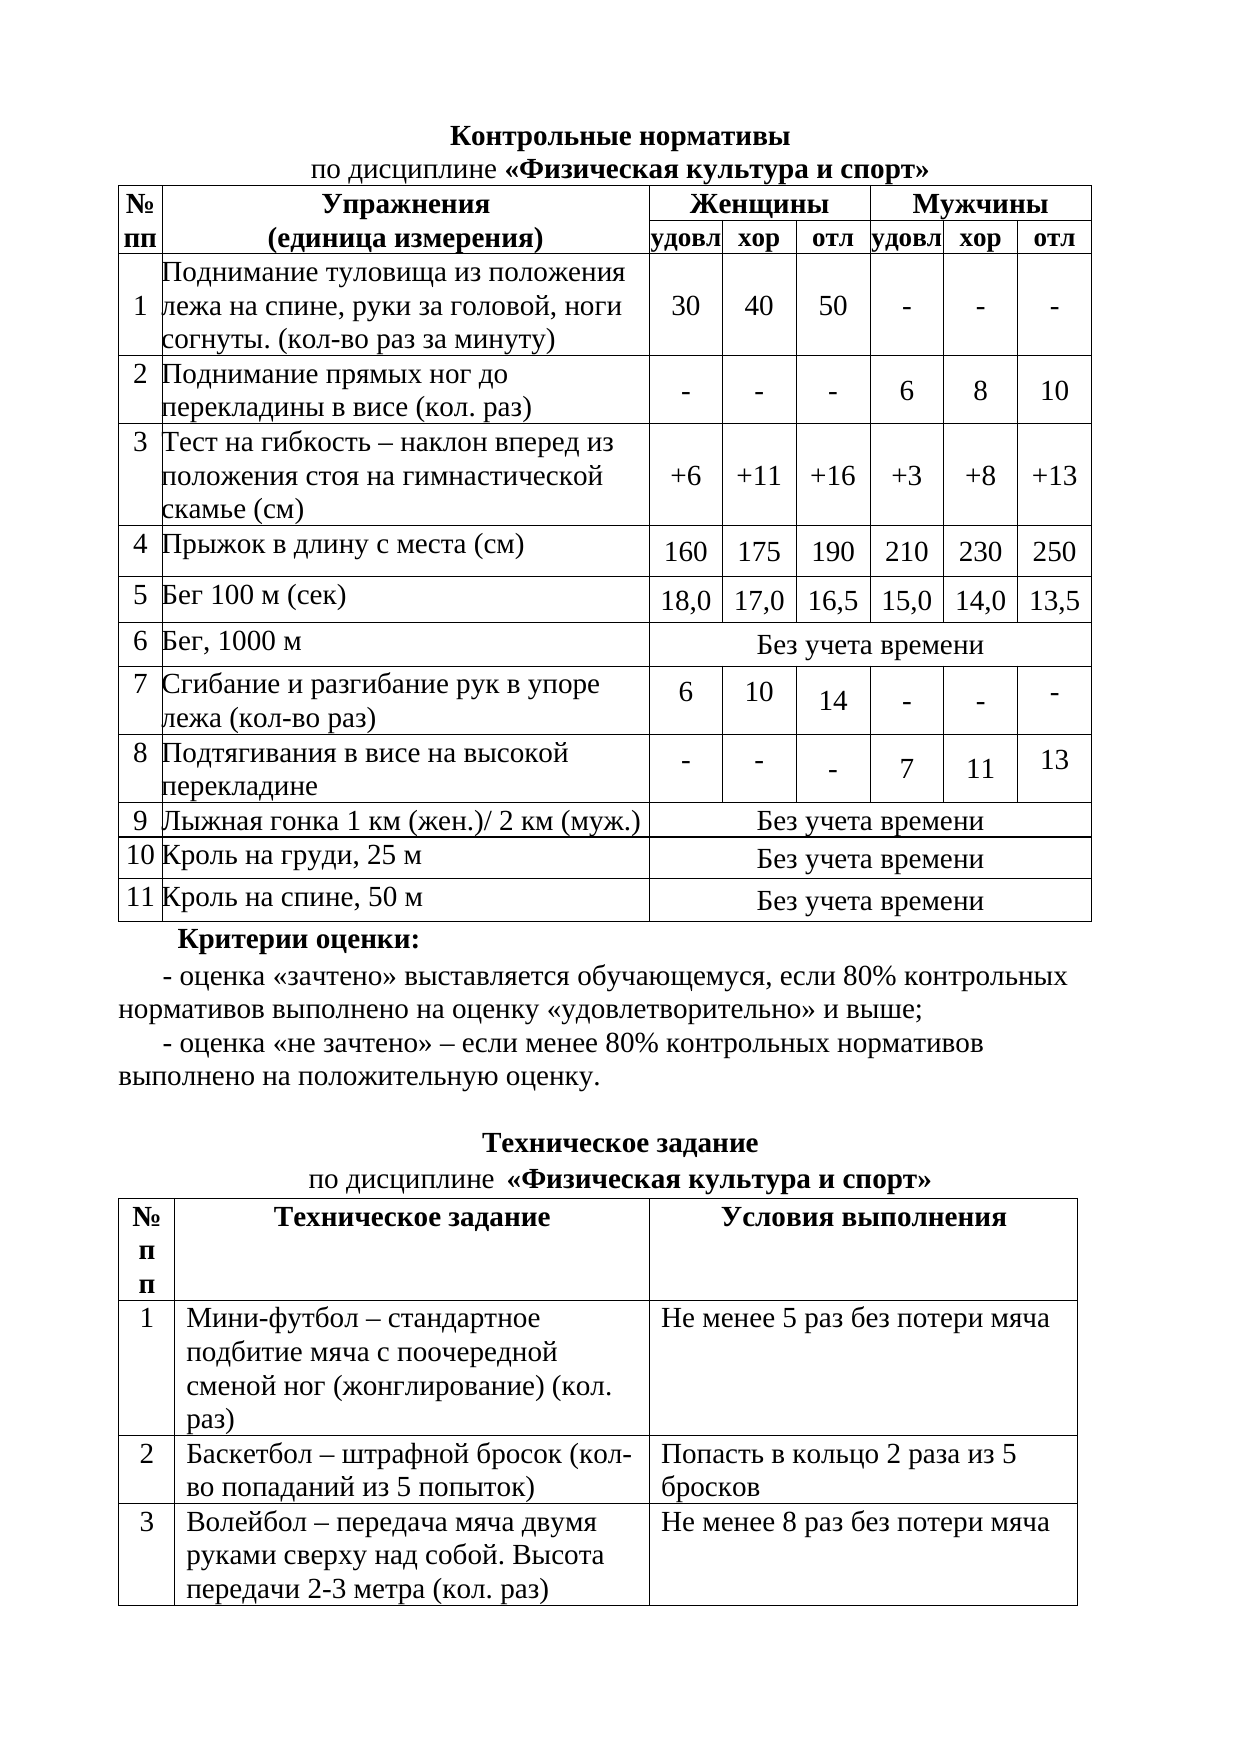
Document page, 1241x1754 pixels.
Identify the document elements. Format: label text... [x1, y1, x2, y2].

table_header Мужчины [871, 186, 1091, 220]
table_cell 40 [723, 254, 796, 355]
text по дисциплине «Физическая культура и спорт» [118, 152, 1122, 185]
table_cell Попасть в кольцо 2 раза из 5 бросков [650, 1436, 1077, 1503]
text по дисциплине «Физическая культура и спорт» [118, 1162, 1122, 1195]
table_cell Подтягивания в висе на высокой перекладине [163, 735, 649, 802]
table_cell Бег, 1000 м [163, 623, 649, 666]
table_cell 13 [1018, 735, 1091, 802]
table_cell 7 [119, 667, 162, 734]
table_cell Прыжок в длину с места (см) [163, 526, 649, 576]
table_header Упражнения (единица измерения) [163, 186, 649, 253]
table_cell Не менее 5 раз без потери мяча [650, 1301, 1077, 1435]
table_cell 5 [119, 577, 162, 622]
table_cell 1 [119, 254, 162, 355]
table_cell - [944, 667, 1017, 734]
table_cell 3 [119, 1504, 174, 1604]
table_cell отл [1018, 221, 1091, 253]
table_cell - [944, 254, 1017, 355]
table_cell 2 [119, 356, 162, 423]
table_cell 11 [944, 735, 1017, 802]
table_cell - [871, 667, 943, 734]
table_cell +8 [944, 424, 1017, 525]
table_cell +13 [1018, 424, 1091, 525]
table_cell Мини-футбол – стандартное подбитие мяча с поочередной сменой ног (жонглирование) (кол. раз) [175, 1301, 649, 1435]
table_cell 10 [119, 838, 162, 878]
table_cell Кроль на спине, 50 м [163, 879, 649, 921]
table_cell 4 [119, 526, 162, 576]
table_cell - [650, 356, 722, 423]
table_cell - [1018, 254, 1091, 355]
table_cell - [1018, 667, 1091, 734]
table_cell 3 [119, 424, 162, 525]
table_cell удовл [871, 221, 943, 253]
table_cell 17,0 [723, 577, 796, 622]
table_cell Без учета времени [650, 838, 1091, 878]
table_cell 50 [797, 254, 870, 355]
table_cell Не менее 8 раз без потери мяча [650, 1504, 1077, 1604]
table_cell 30 [650, 254, 722, 355]
table_cell 210 [871, 526, 943, 576]
table_header № пп [119, 186, 162, 253]
table_cell Сгибание и разгибание рук в упоре лежа (кол-во раз) [163, 667, 649, 734]
table_cell 14,0 [944, 577, 1017, 622]
table_cell 230 [944, 526, 1017, 576]
table_cell 16,5 [797, 577, 870, 622]
table_cell Волейбол – передача мяча двумя руками сверху над собой. Высота передачи 2-3 метра (кол. раз) [175, 1504, 649, 1604]
table_cell 18,0 [650, 577, 722, 622]
table_cell хор [944, 221, 1017, 253]
table_cell отл [797, 221, 870, 253]
table_cell 8 [944, 356, 1017, 423]
text Критерии оценки: [118, 922, 1122, 955]
table_cell - [650, 735, 722, 802]
table_cell 10 [723, 667, 796, 734]
table_cell +3 [871, 424, 943, 525]
table_cell 6 [871, 356, 943, 423]
table_cell +11 [723, 424, 796, 525]
text Техническое задание [118, 1126, 1122, 1159]
table_cell 11 [119, 879, 162, 921]
table_header Условия выполнения [650, 1199, 1077, 1299]
table_cell 190 [797, 526, 870, 576]
table_cell 175 [723, 526, 796, 576]
table_cell - [723, 356, 796, 423]
table_cell Бег 100 м (сек) [163, 577, 649, 622]
table_cell Тест на гибкость – наклон вперед из положения стоя на гимнастической скамье (см) [163, 424, 649, 525]
text - оценка «зачтено» выставляется обучающемуся, если 80% контрольных нормативов выполнено на оценку «удовлетворительно» и выше; [118, 958, 1122, 1025]
table_cell 13,5 [1018, 577, 1091, 622]
table_header № пп [119, 1199, 174, 1299]
table_cell Без учета времени [650, 803, 1091, 836]
table_cell 7 [871, 735, 943, 802]
table_cell Поднимание туловища из положения лежа на спине, руки за головой, ноги согнуты. (кол-во раз за минуту) [163, 254, 649, 355]
table_cell - [871, 254, 943, 355]
table_cell Баскетбол – штрафной бросок (кол-во попаданий из 5 попыток) [175, 1436, 649, 1503]
table_cell 14 [797, 667, 870, 734]
table_cell 15,0 [871, 577, 943, 622]
table_cell - [797, 735, 870, 802]
table_cell Кроль на груди, 25 м [163, 838, 649, 878]
table_cell удовл [650, 221, 722, 253]
table_cell 6 [650, 667, 722, 734]
table_cell 160 [650, 526, 722, 576]
table_cell Лыжная гонка 1 км (жен.)/ 2 км (муж.) [163, 803, 649, 836]
table_cell 2 [119, 1436, 174, 1503]
table_cell - [723, 735, 796, 802]
table_cell 10 [1018, 356, 1091, 423]
table_cell 6 [119, 623, 162, 666]
table_cell Поднимание прямых ног до перекладины в висе (кол. раз) [163, 356, 649, 423]
table_cell 8 [119, 735, 162, 802]
table_cell хор [723, 221, 796, 253]
table_cell +6 [650, 424, 722, 525]
table_cell Без учета времени [650, 623, 1091, 666]
table_cell +16 [797, 424, 870, 525]
table_header Женщины [650, 186, 870, 220]
text Контрольные нормативы [118, 118, 1122, 152]
table_cell 9 [119, 803, 162, 836]
table_header Техническое задание [175, 1199, 649, 1299]
table_cell 1 [119, 1301, 174, 1435]
table_cell - [797, 356, 870, 423]
text - оценка «не зачтено» – если менее 80% контрольных нормативов выполнено на положительную оценку. [118, 1025, 1122, 1092]
table_cell Без учета времени [650, 879, 1091, 921]
table_cell 250 [1018, 526, 1091, 576]
